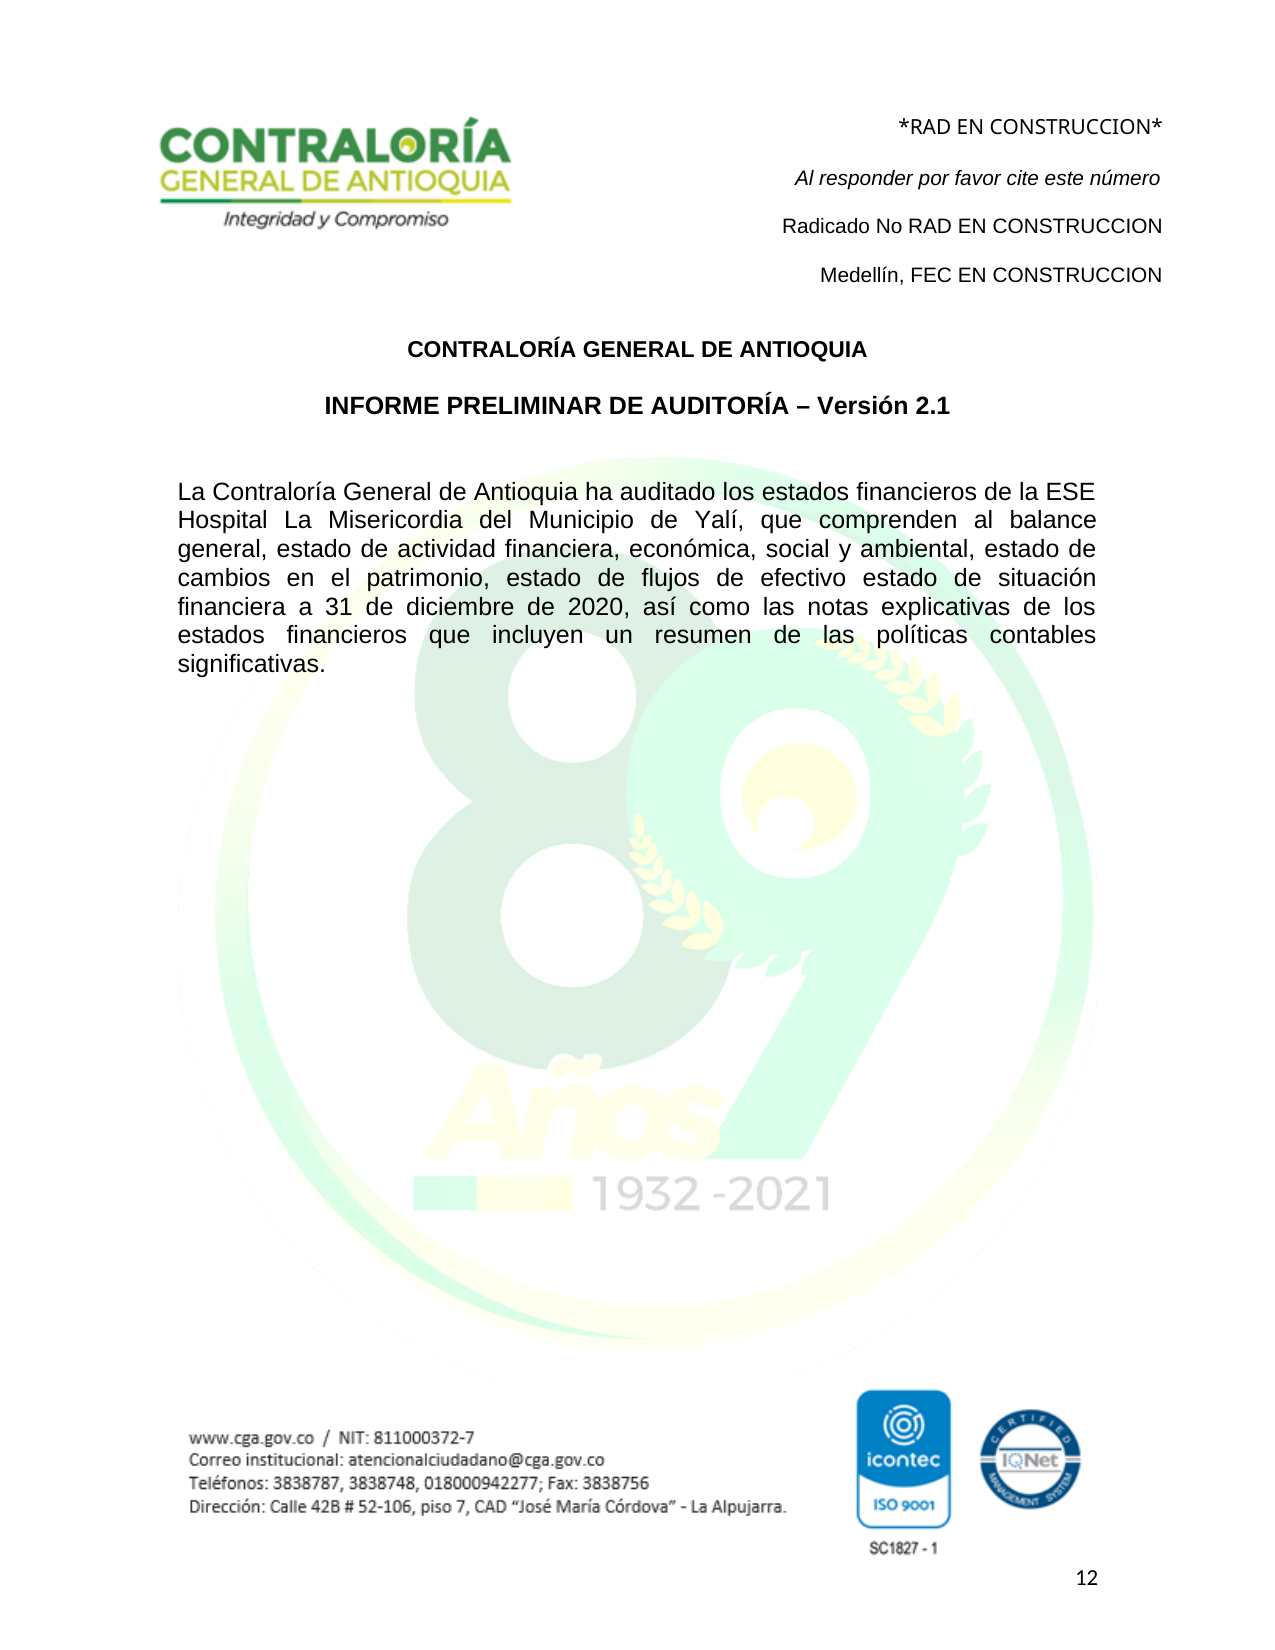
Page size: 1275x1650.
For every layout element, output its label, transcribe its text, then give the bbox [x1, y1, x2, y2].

picture [183, 1380, 1098, 1563]
picture [147, 112, 525, 239]
text La Contraloría General de Antioquia ha auditado los estados financieros de la ESE Hospital La Misericordia del Municipio de Yalí, que comprenden al balance general, estado de actividad financiera, económica, social y ambiental, estado de cambios en el patrimonio, estado de flujos de efectivo estado de situación financiera a 31 de diciembre de 2020, así como las notas explicativas de los estados financieros que incluyen un resumen de las políticas contables significativas. [177, 477, 1098, 678]
